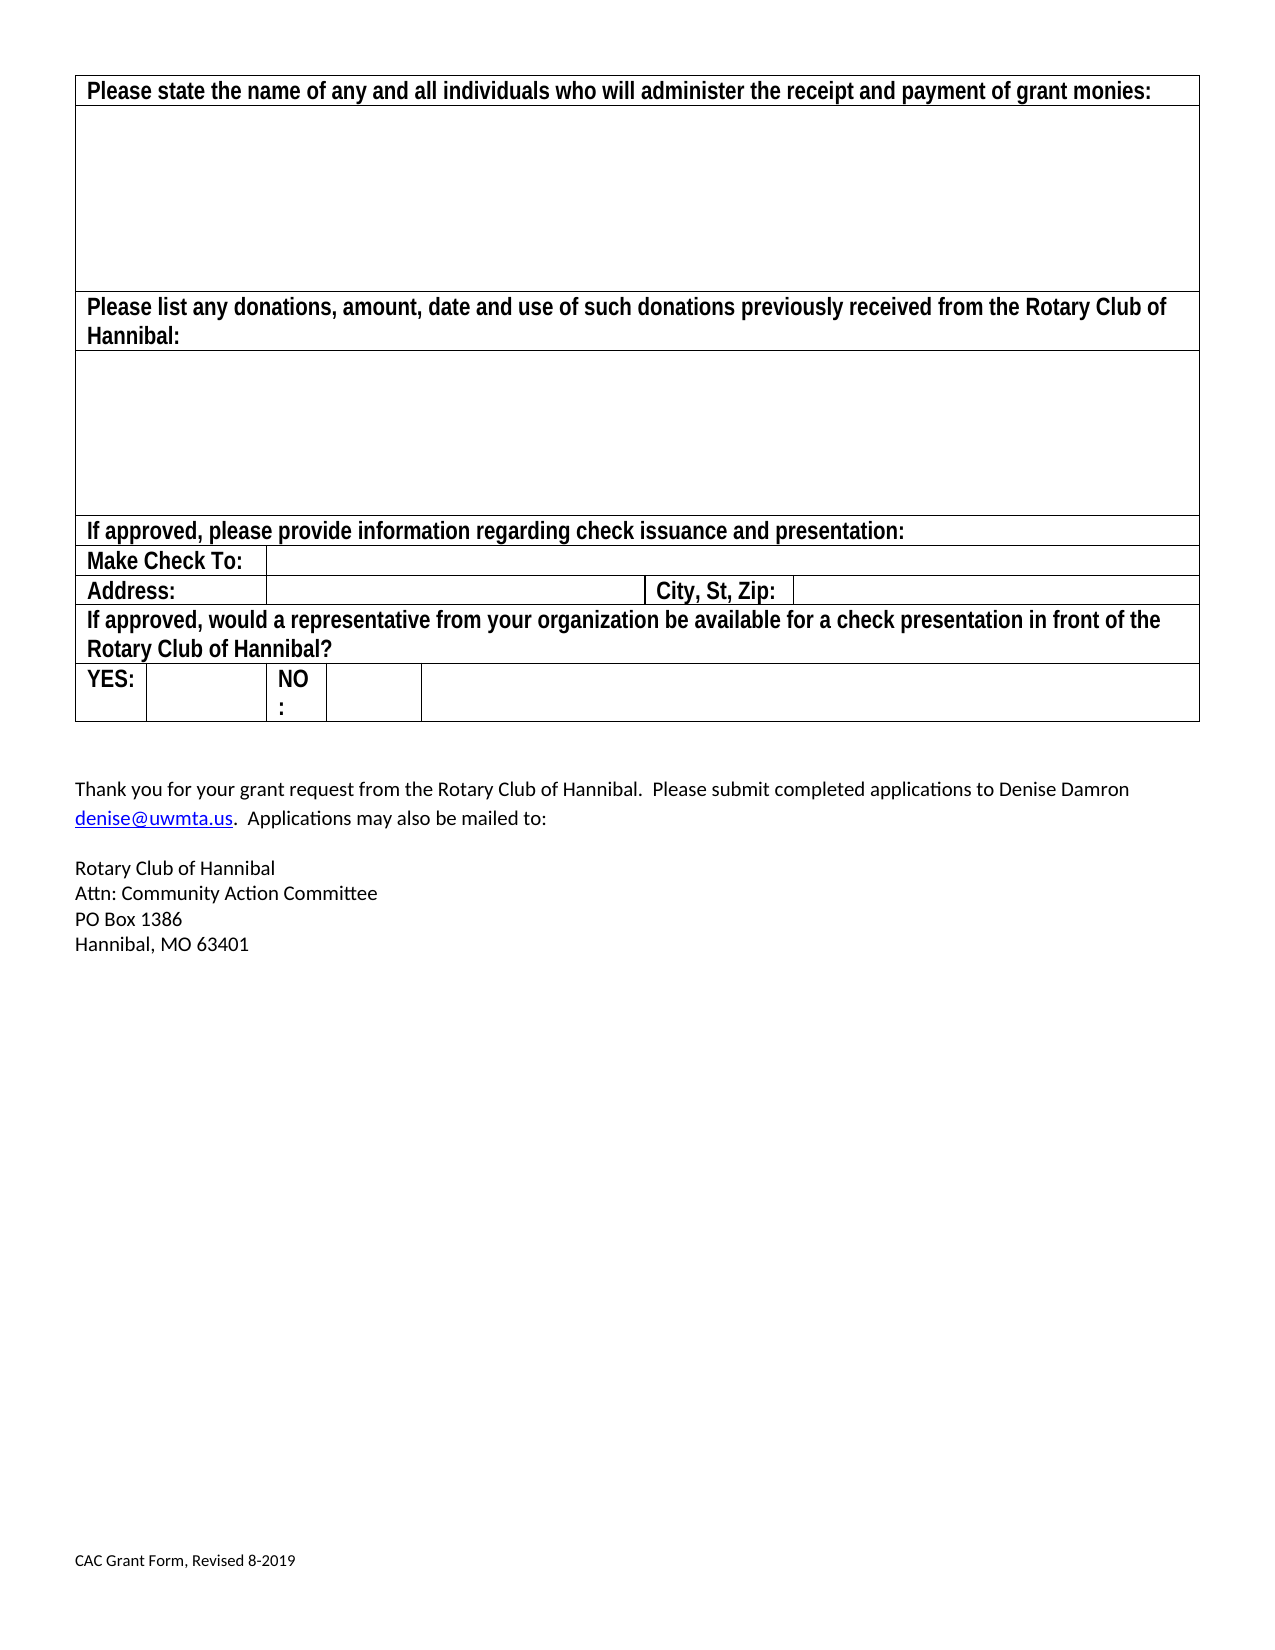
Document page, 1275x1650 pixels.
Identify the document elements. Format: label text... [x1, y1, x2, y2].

table_header Please state the name of any and all individuals who will administer the receipt and payment of grant monies: [76, 76, 1199, 105]
table_cell [794, 576, 1199, 604]
text Attn: Community Action Committee [75, 880, 1200, 906]
table_cell If approved, please provide information regarding check issuance and presentation: [76, 516, 1199, 545]
table_cell If approved, would a representative from your organization be available for a check presentation in front of the Rotary Club of Hannibal? [76, 605, 1199, 663]
table_cell [327, 664, 421, 721]
text Thank you for your grant request from the Rotary Club of Hannibal. Please submit completed applications to Denise Damron denise@uwmta.us. Applications may also be mailed to: [75, 776, 1200, 830]
table_cell Address: [76, 576, 266, 604]
table_cell [267, 546, 1199, 575]
table_cell [267, 576, 644, 604]
table_cell City, St, Zip: [646, 576, 793, 604]
table_cell [76, 351, 1199, 515]
table_cell [422, 664, 1199, 721]
table_cell Please list any donations, amount, date and use of such donations previously received from the Rotary Club of Hannibal: [76, 292, 1199, 349]
table_cell YES: [76, 664, 146, 721]
text Rotary Club of Hannibal [75, 855, 1200, 880]
text Hannibal, MO 63401 [75, 931, 1200, 957]
table_cell [76, 106, 1199, 291]
table_cell Make Check To: [76, 546, 266, 575]
table_cell [147, 664, 266, 721]
text PO Box 1386 [75, 906, 1200, 931]
table_cell NO: [267, 664, 326, 721]
